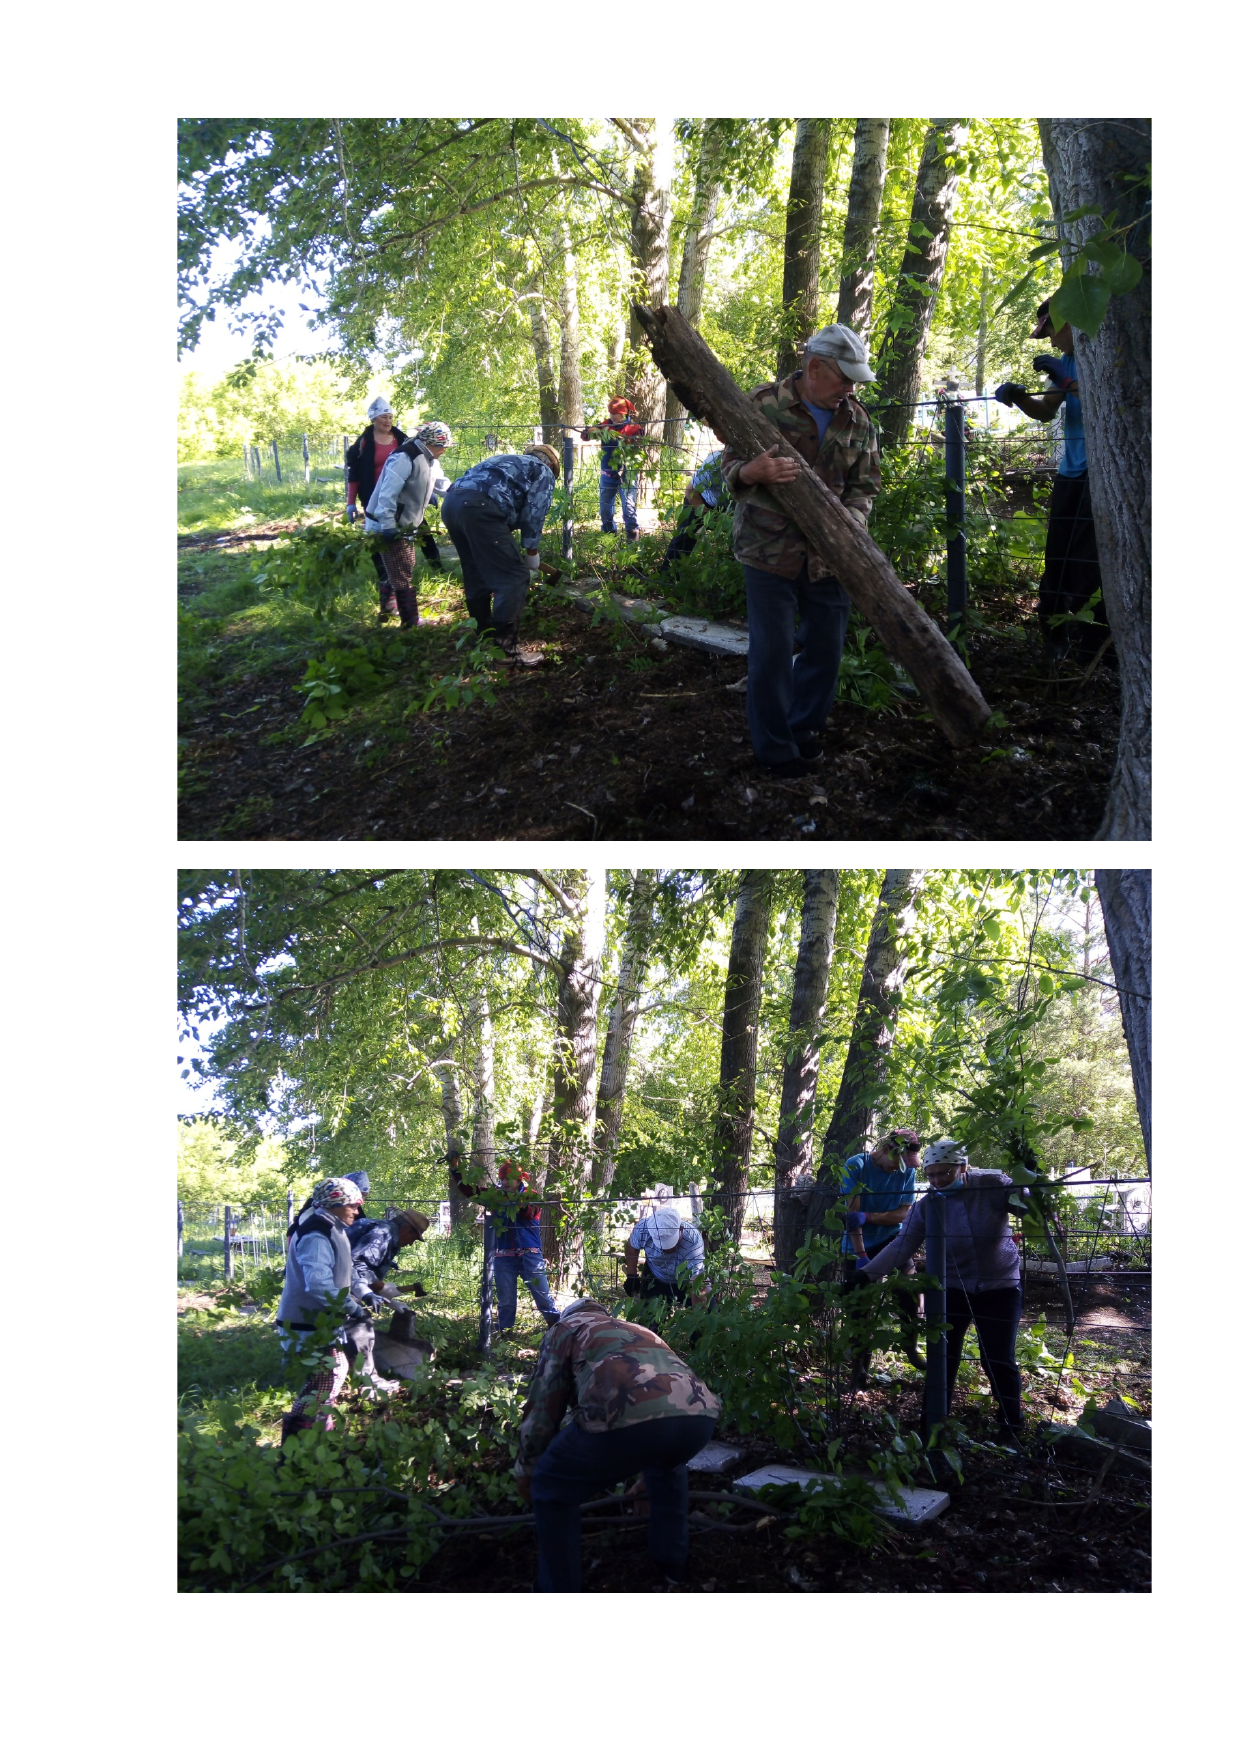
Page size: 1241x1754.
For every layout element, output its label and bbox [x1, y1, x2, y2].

picture [177, 869, 1152, 1593]
picture [177, 118, 1152, 841]
